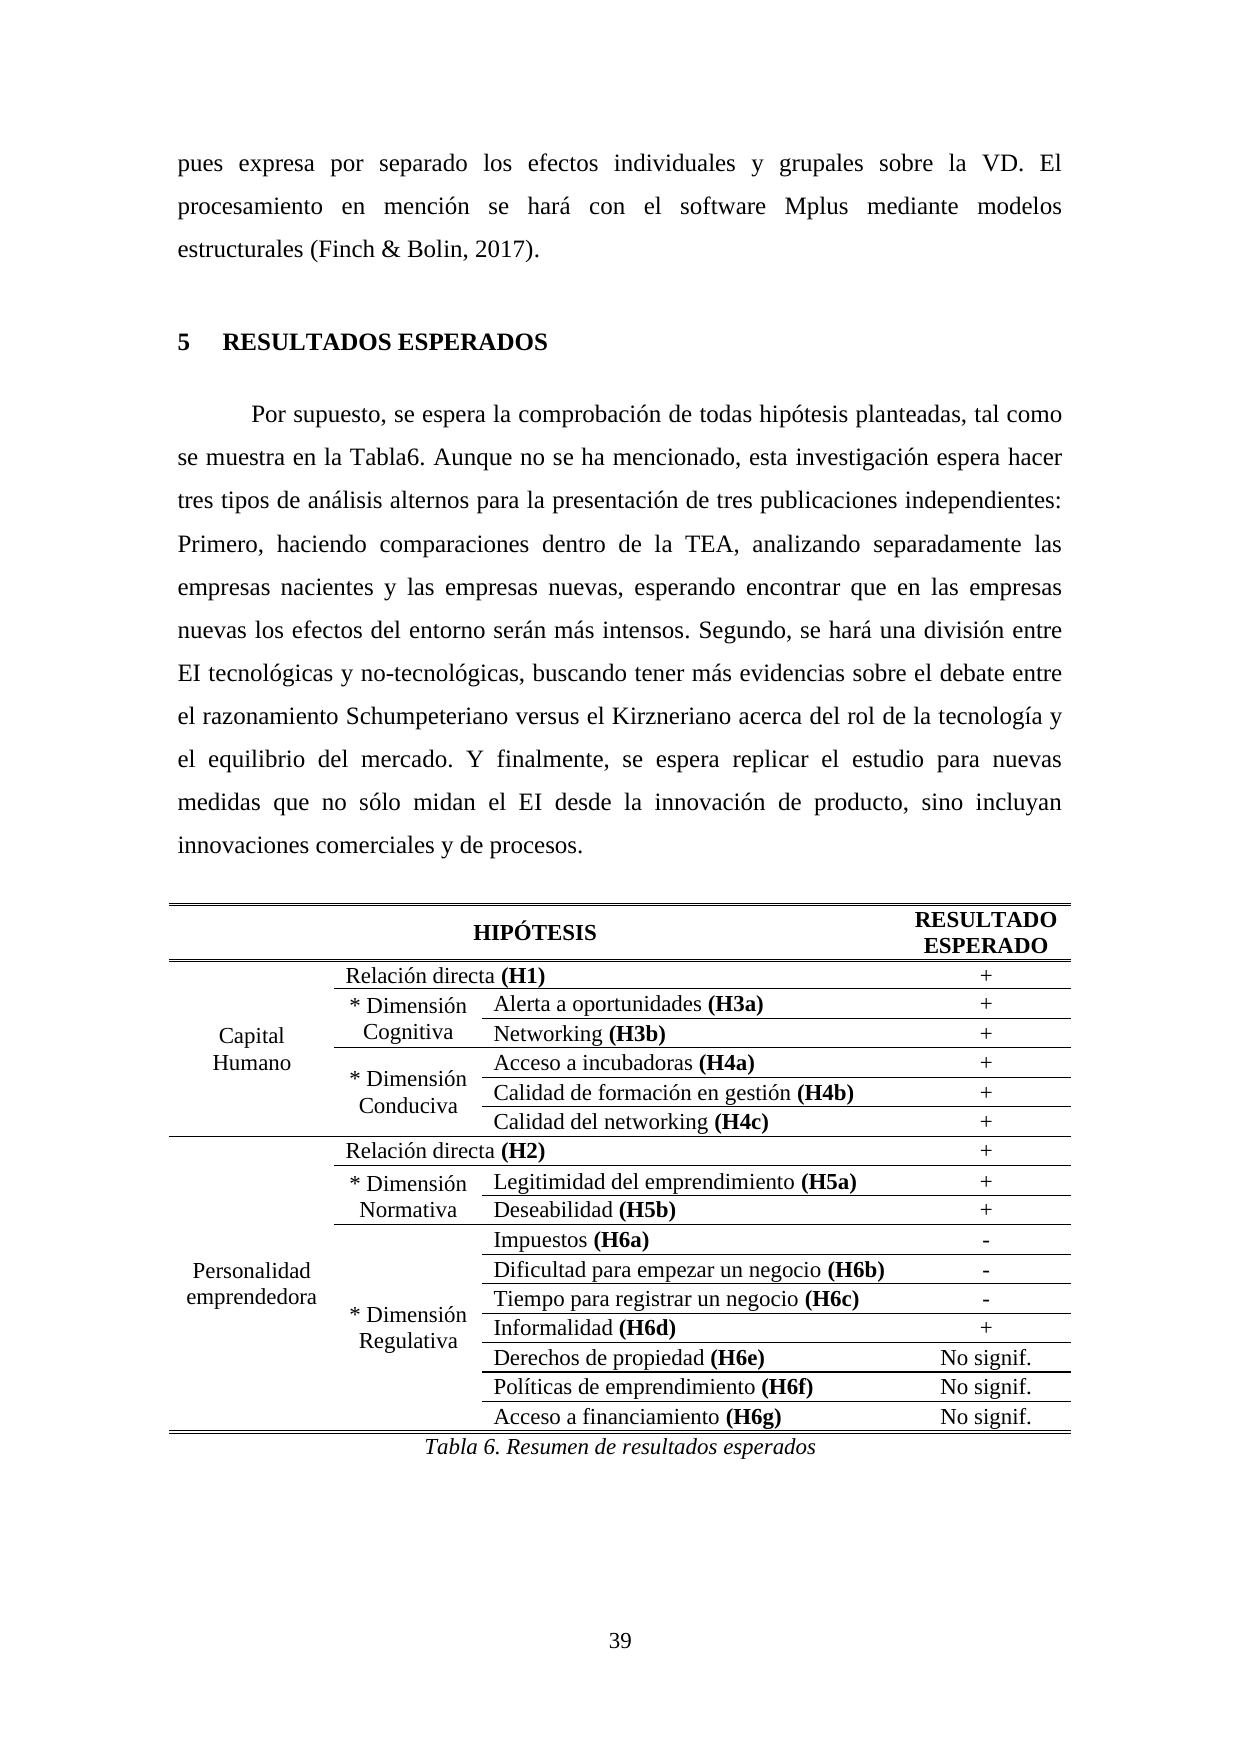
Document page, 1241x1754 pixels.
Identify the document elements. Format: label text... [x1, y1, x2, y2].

table_cell Informalidad (H6d) [482, 1314, 901, 1342]
table_cell + [901, 1107, 1071, 1136]
table_cell Tiempo para registrar un negocio (H6c) [482, 1284, 901, 1312]
subtitle RESULTADOS ESPERADOS [177, 327, 1063, 356]
table_cell Acceso a financiamiento (H6g) [482, 1402, 901, 1430]
table_cell * Dimensión Regulativa [334, 1225, 482, 1430]
table_cell * Dimensión Conduciva [334, 1048, 482, 1136]
table_cell Calidad del networking (H4c) [482, 1107, 901, 1136]
table_cell + [901, 1314, 1071, 1342]
table_cell * Dimensión Normativa [334, 1166, 482, 1224]
table_cell Relación directa (H2) [334, 1137, 901, 1165]
table_cell Relación directa (H1) [334, 962, 901, 988]
text Tabla 6. Resumen de resultados esperados [177, 1434, 1063, 1460]
table_cell + [901, 1166, 1071, 1194]
table_cell Calidad de formación en gestión (H4b) [482, 1078, 901, 1106]
table_cell * Dimensión Cognitiva [334, 989, 482, 1047]
table_cell + [901, 962, 1071, 988]
table_cell Políticas de emprendimiento (H6f) [482, 1373, 901, 1401]
table_cell + [901, 1137, 1071, 1165]
table_cell Deseabilidad (H5b) [482, 1196, 901, 1224]
table_header HIPÓTESIS [169, 906, 901, 959]
table_cell + [901, 1019, 1071, 1047]
table_cell Personalidad emprendedora [169, 1137, 334, 1430]
table_cell Derechos de propiedad (H6e) [482, 1343, 901, 1371]
table_cell + [901, 1196, 1071, 1224]
table_cell Alerta a oportunidades (H3a) [482, 989, 901, 1018]
table_cell + [901, 1048, 1071, 1077]
text Por supuesto, se espera la comprobación de todas hipótesis planteadas, tal como se muestra en la Tabla6. Aunque no se ha mencionado, esta investigación espera hacer tres tipos de análisis alternos para la presentación de tres publicaciones independientes: Primero, haciendo comparaciones dentro de la TEA, analizando separadamente las empresas nacientes y las empresas nuevas, esperando encontrar que en las empresas nuevas los efectos del entorno serán más intensos. Segundo, se hará una división entre EI tecnológicas y no-tecnológicas, buscando tener más evidencias sobre el debate entre el razonamiento Schumpeteriano versus el Kirzneriano acerca del rol de la tecnología y el equilibrio del mercado. Y finalmente, se espera replicar el estudio para nuevas medidas que no sólo midan el EI desde la innovación de producto, sino incluyan innovaciones comerciales y de procesos. [177, 399, 1063, 859]
table_cell - [901, 1225, 1071, 1253]
table_cell No signif. [901, 1343, 1071, 1371]
table_header RESULTADO ESPERADO [901, 906, 1071, 959]
table_cell Networking (H3b) [482, 1019, 901, 1047]
table_cell Legitimidad del emprendimiento (H5a) [482, 1166, 901, 1194]
table_cell - [901, 1284, 1071, 1312]
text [177, 148, 1063, 263]
table_cell No signif. [901, 1373, 1071, 1401]
table_cell Acceso a incubadoras (H4a) [482, 1048, 901, 1077]
table_cell + [901, 989, 1071, 1018]
table_cell + [901, 1078, 1071, 1106]
table_cell Impuestos (H6a) [482, 1225, 901, 1253]
table_cell Capital Humano [169, 962, 334, 1136]
table_cell No signif. [901, 1402, 1071, 1430]
table_cell - [901, 1255, 1071, 1283]
table_cell Dificultad para empezar un negocio (H6b) [482, 1255, 901, 1283]
